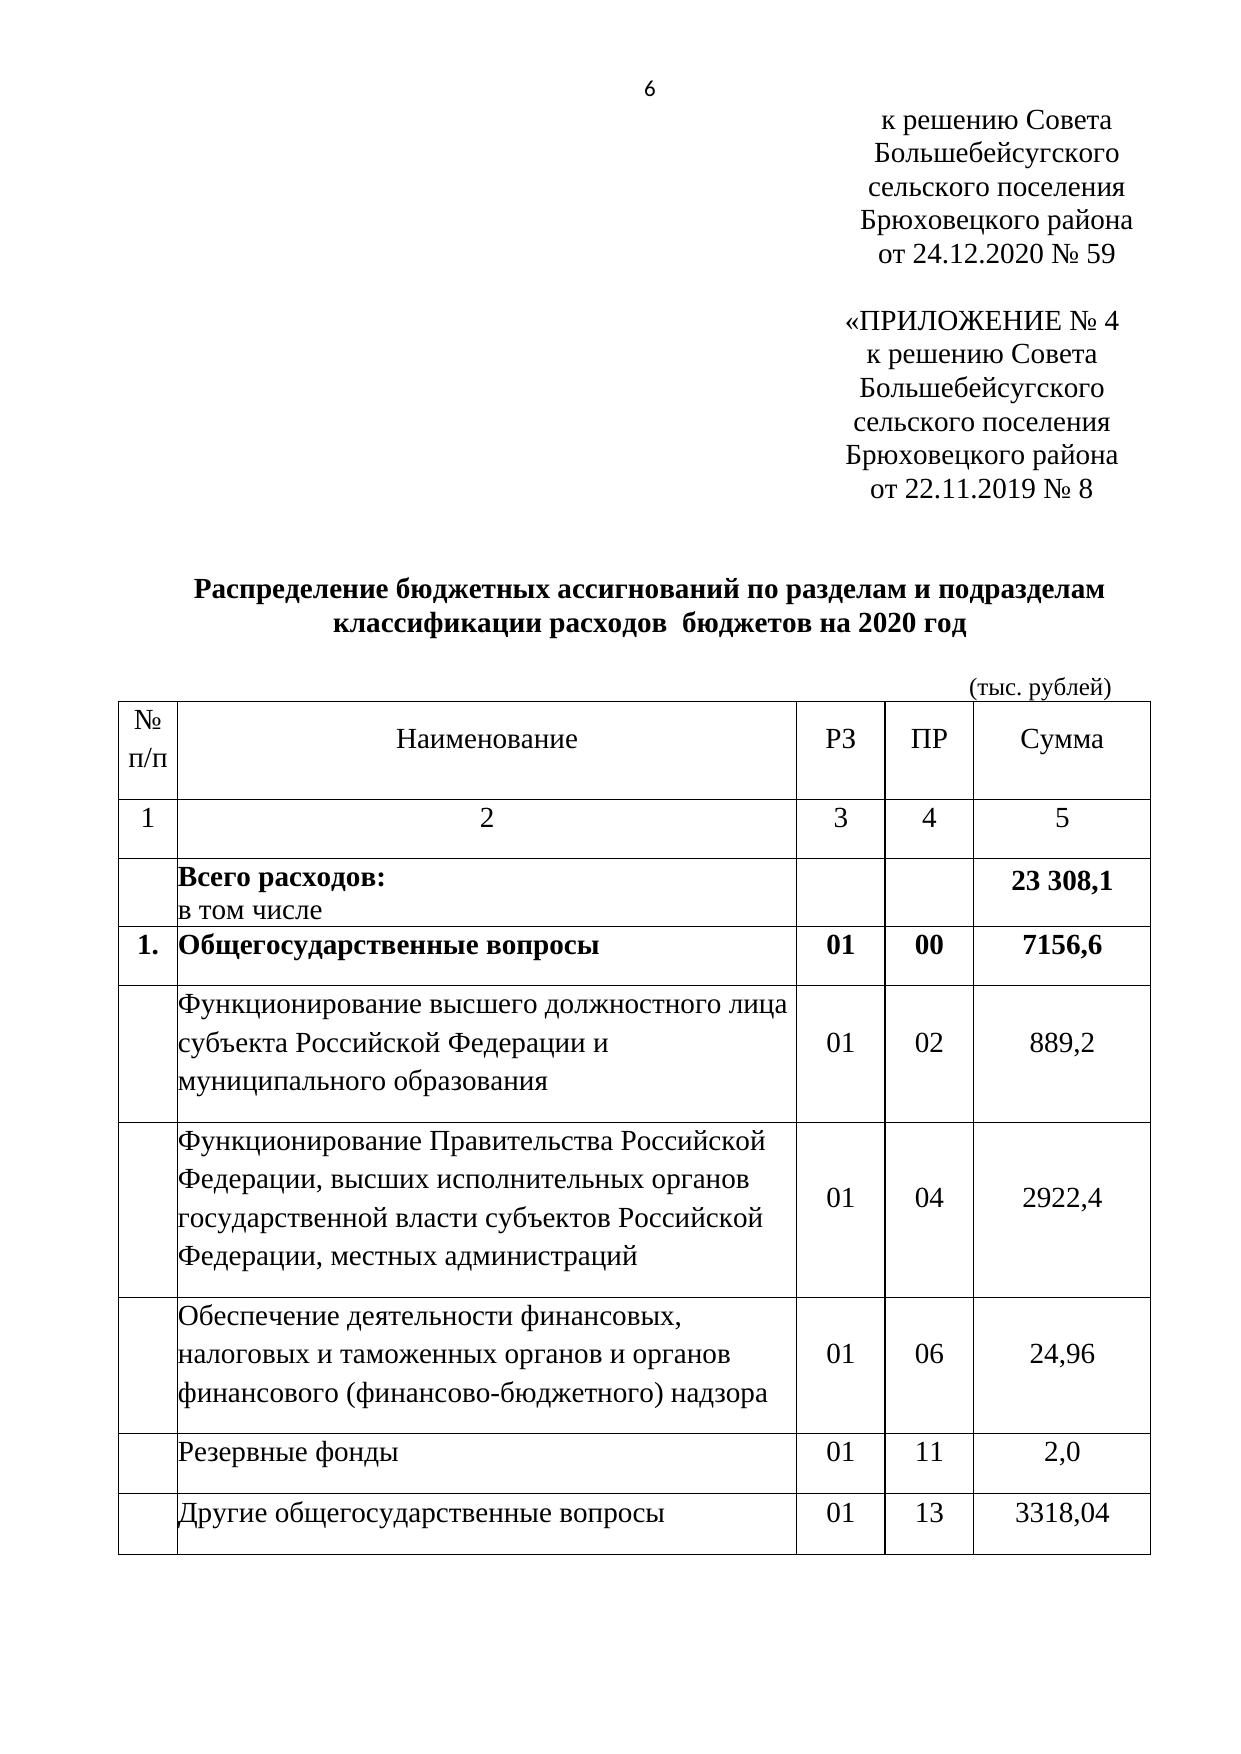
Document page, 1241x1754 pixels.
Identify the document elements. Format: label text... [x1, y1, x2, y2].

table_cell [119, 1494, 177, 1554]
text к решению Совета [812, 102, 1181, 135]
table_cell 2,0 [974, 1434, 1150, 1493]
table_cell 4 [886, 800, 973, 858]
text Брюховецкого района [783, 437, 1181, 471]
text сельского поселения [812, 169, 1181, 202]
table_cell Обеспечение деятельности финансовых, налоговых и таможенных органов и органов финансового (финансово-бюджетного) надзора [178, 1298, 796, 1433]
table_cell 13 [886, 1494, 973, 1554]
table_cell [119, 859, 177, 926]
text Распределение бюджетных ассигнований по разделам и подразделам классификации расходов бюджетов на 2020 год [118, 571, 1181, 638]
table_cell 5 [974, 800, 1150, 858]
table_header Сумма [974, 702, 1150, 799]
text от 22.11.2019 № 8 [118, 471, 1181, 504]
table_cell 01 [797, 1494, 884, 1554]
table_cell Функционирование высшего должностного лица субъекта Российской Федерации и муниципального образования [178, 986, 796, 1122]
text к решению Совета [783, 337, 1181, 370]
table_cell Резервные фонды [178, 1434, 796, 1493]
table_cell 2 [178, 800, 796, 858]
table_cell 04 [886, 1123, 973, 1297]
text сельского поселения [783, 404, 1181, 437]
table_header № п/п [119, 702, 177, 799]
table_cell 24,96 [974, 1298, 1150, 1433]
text Большебейсугского [783, 370, 1181, 404]
table_cell 01 [797, 986, 884, 1122]
table_cell [119, 1434, 177, 1493]
table_cell 06 [886, 1298, 973, 1433]
table_cell 01 [797, 1298, 884, 1433]
table_cell 3318,04 [974, 1494, 1150, 1554]
table_cell Другие общегосударственные вопросы [178, 1494, 796, 1554]
table_cell Всего расходов: в том числе [178, 859, 796, 926]
table_cell [119, 1123, 177, 1297]
table_cell 2922,4 [974, 1123, 1150, 1297]
text «ПРИЛОЖЕНИЕ № 4 [783, 303, 1181, 337]
table_cell 7156,6 [974, 927, 1150, 985]
table_cell 02 [886, 986, 973, 1122]
table_cell [886, 859, 973, 926]
table_cell 11 [886, 1434, 973, 1493]
table_header РЗ [797, 702, 884, 799]
table_header ПР [886, 702, 973, 799]
table_cell 3 [797, 800, 884, 858]
text Большебейсугского [812, 135, 1181, 169]
table_cell 1. [119, 927, 177, 985]
table_cell [797, 859, 884, 926]
table_header Наименование [178, 702, 796, 799]
text от 24.12.2020 № 59 [812, 236, 1181, 269]
table_cell [119, 986, 177, 1122]
text (тыс. рублей) [118, 672, 1181, 701]
table_cell 00 [886, 927, 973, 985]
table_cell Функционирование Правительства Российской Федерации, высших исполнительных органов государственной власти субъектов Российской Федерации, местных администраций [178, 1123, 796, 1297]
table_cell Общегосударственные вопросы [178, 927, 796, 985]
text Брюховецкого района [812, 202, 1181, 236]
table_cell [119, 1298, 177, 1433]
table_cell 889,2 [974, 986, 1150, 1122]
table_cell 01 [797, 1123, 884, 1297]
table_cell 23 308,1 [974, 859, 1150, 926]
table_cell 01 [797, 927, 884, 985]
table_cell 01 [797, 1434, 884, 1493]
table_cell 1 [119, 800, 177, 858]
